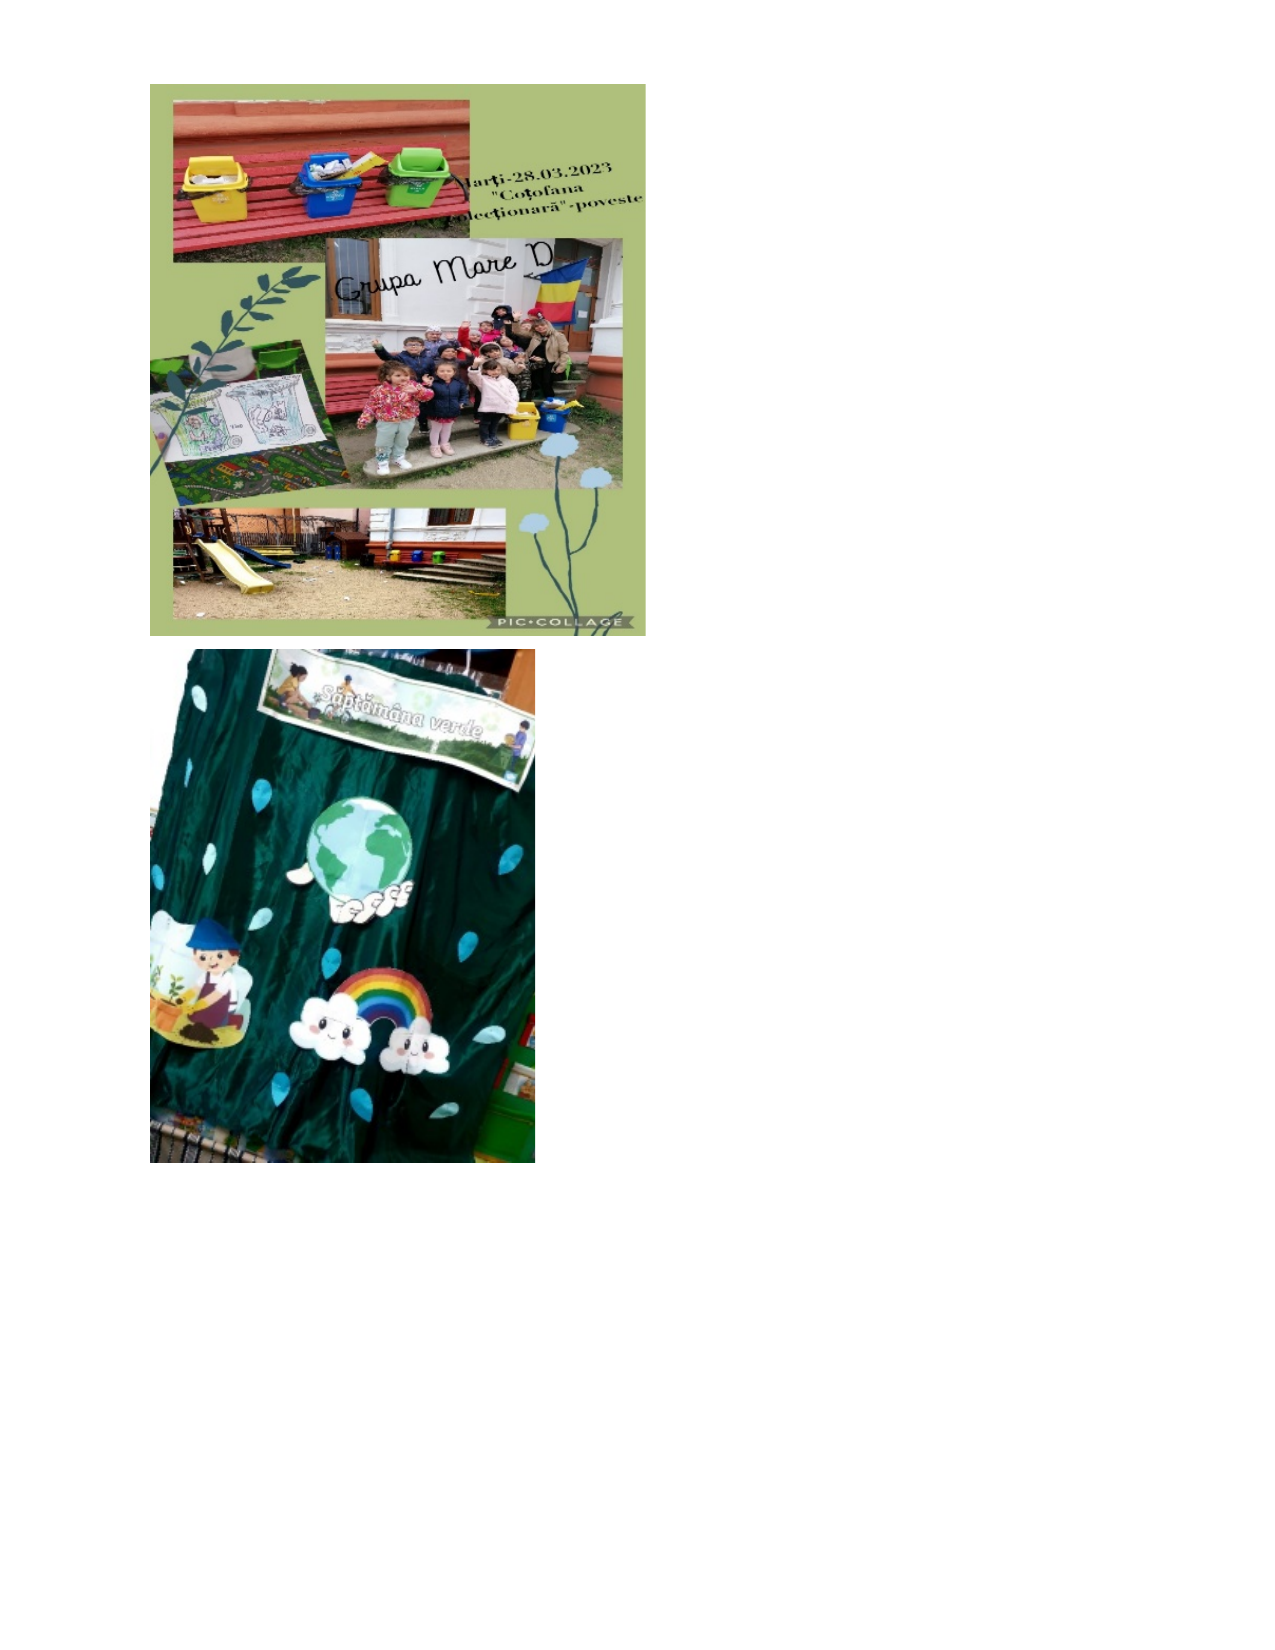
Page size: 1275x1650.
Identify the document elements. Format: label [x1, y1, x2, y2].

picture [150, 649, 536, 1163]
picture [150, 84, 646, 636]
